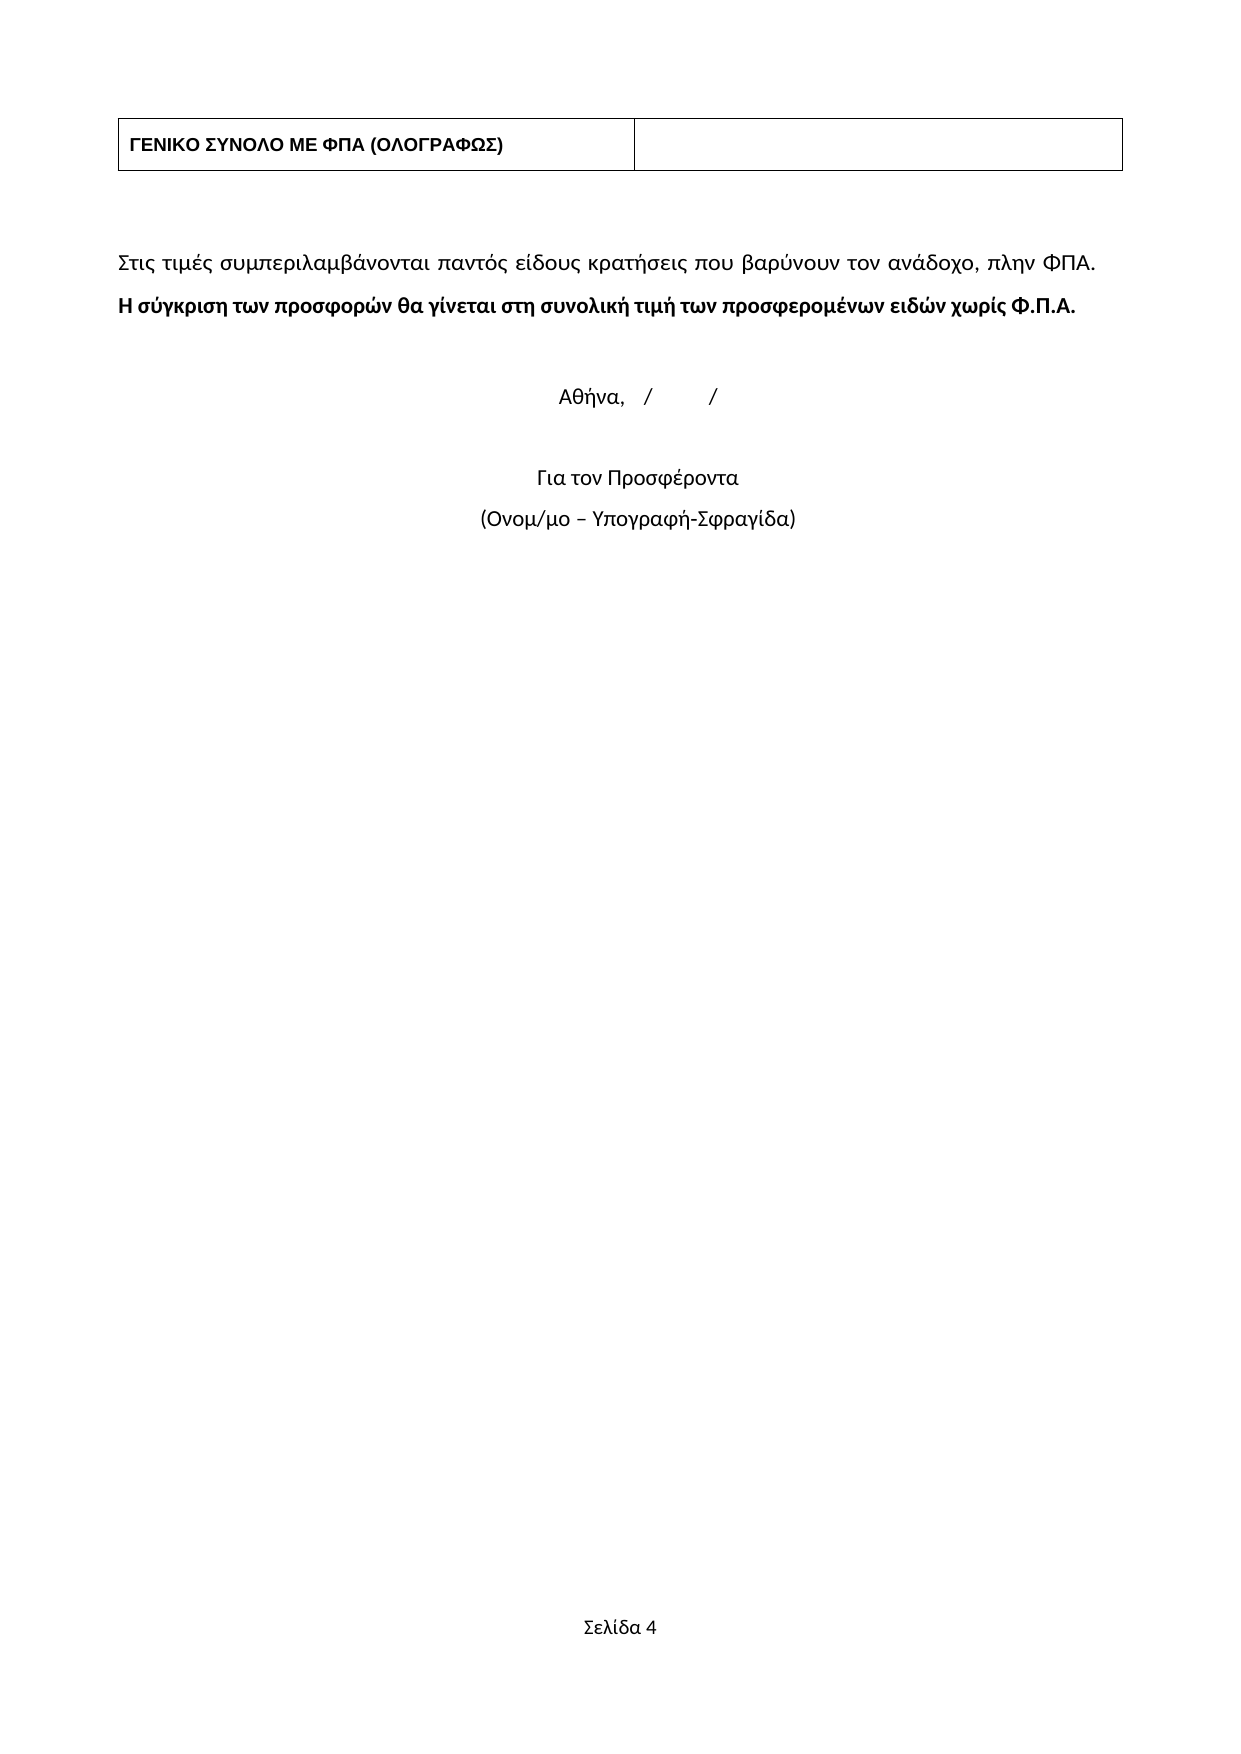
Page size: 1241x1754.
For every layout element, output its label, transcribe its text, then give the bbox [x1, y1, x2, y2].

text Η σύγκριση των προσφορών θα γίνεται στη συνολική τιμή των προσφερομένων ειδών χωρίς Φ.Π.Α. [118, 297, 1122, 318]
text Για τον Προσφέροντα [154, 463, 1122, 491]
table_cell [635, 119, 1122, 169]
text Στις τιμές συμπεριλαμβάνονται παντός είδους κρατήσεις που βαρύνουν τον ανάδοχο, πλην ΦΠΑ. [118, 248, 1122, 276]
text Αθήνα, / / [154, 382, 1122, 410]
table_cell ΓΕΝΙΚΟ ΣΥΝΟΛΟ ΜΕ ΦΠΑ (ΟΛΟΓΡΑΦΩΣ) [119, 119, 634, 169]
text (Ονομ/μο – Υπογραφή‐Σφραγίδα) [154, 504, 1122, 532]
